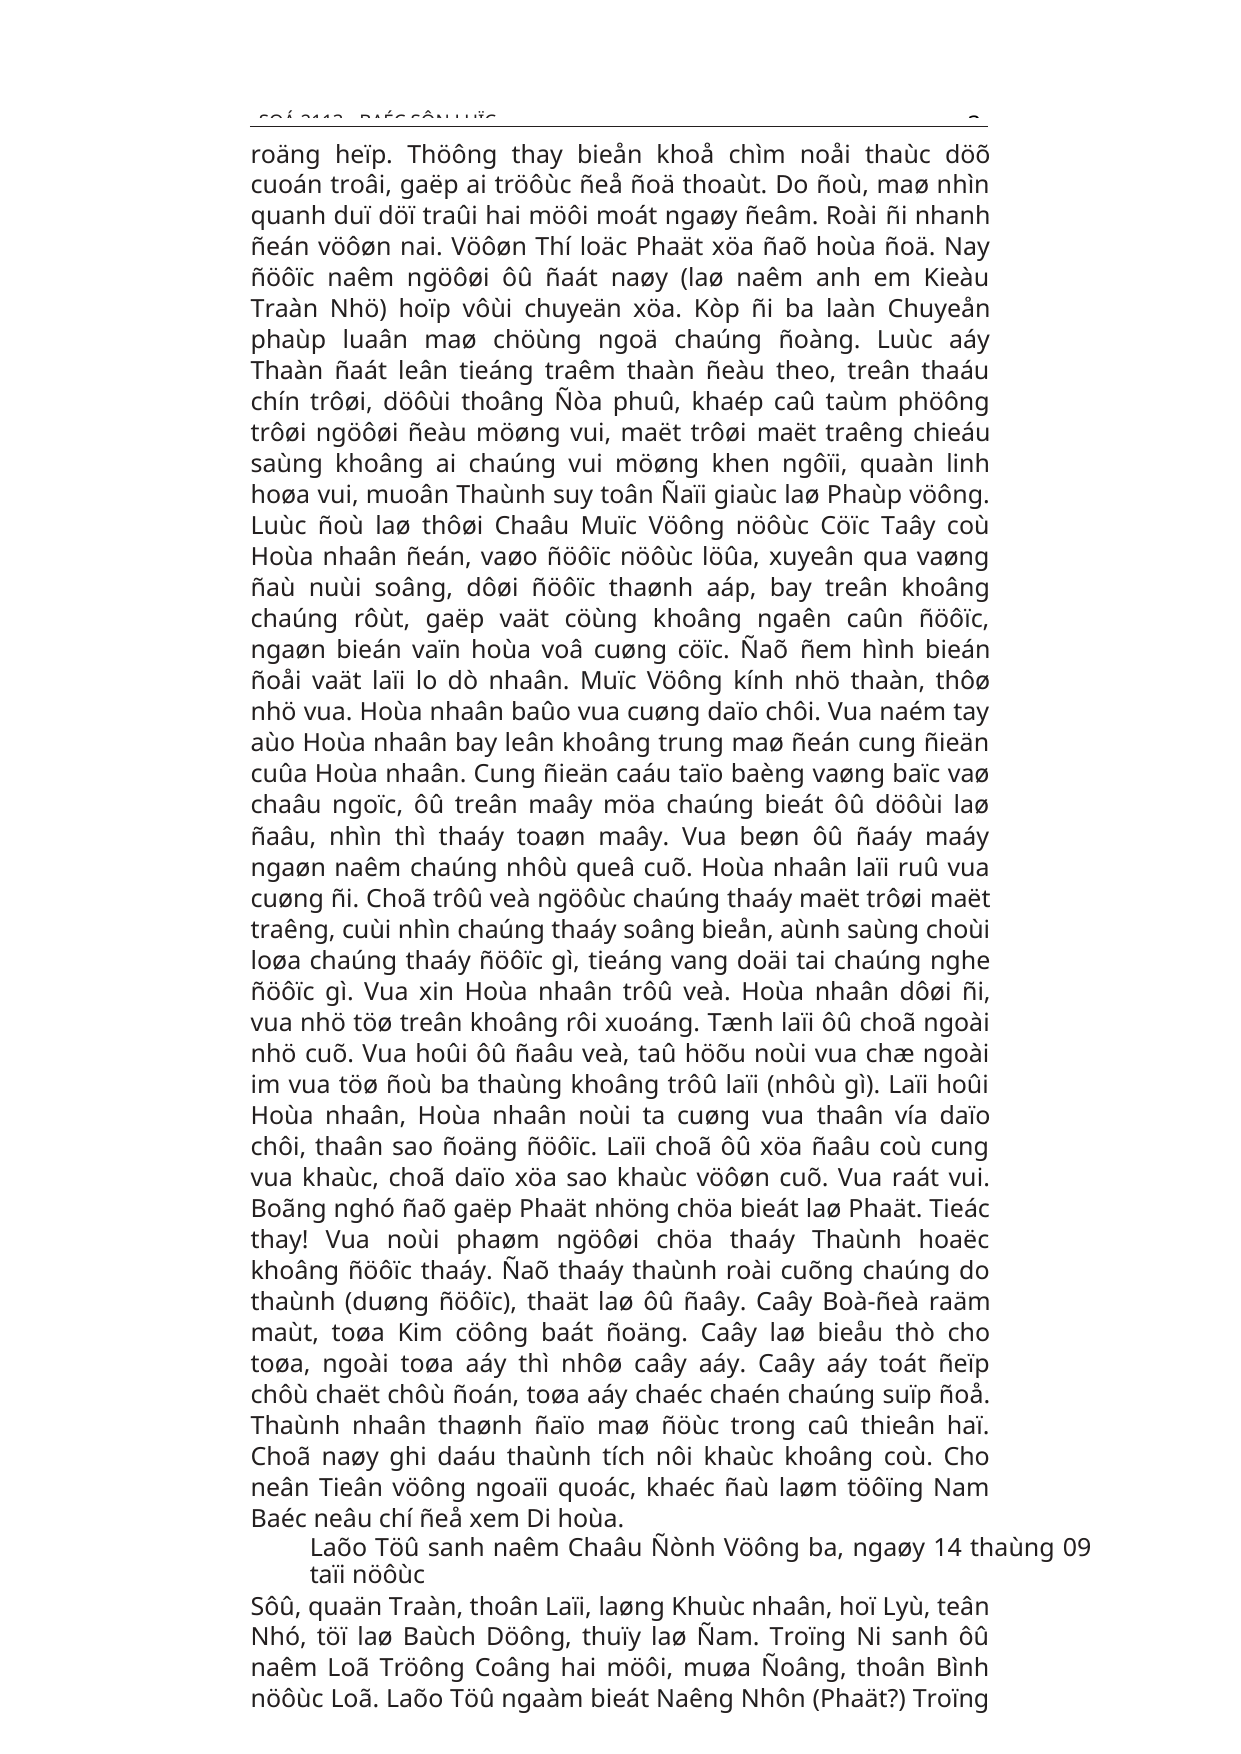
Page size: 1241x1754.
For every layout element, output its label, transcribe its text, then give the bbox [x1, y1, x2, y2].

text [250, 1590, 990, 1714]
text Laõo Töû sanh naêm Chaâu Ñònh Vöông ba, ngaøy 14 thaùng 09 taïi nöôùc [309, 1535, 1092, 1589]
text roäng heïp. Thöông thay bieån khoå chìm noåi thaùc döõ cuoán troâi, gaëp ai tröôùc ñeå ñoä thoaùt. Do ñoù, maø nhìn quanh duï döï traûi hai möôi moát ngaøy ñeâm. Roài ñi nhanh ñeán vöôøn nai. Vöôøn Thí loäc Phaät xöa ñaõ hoùa ñoä. Nay ñöôïc naêm ngöôøi ôû ñaát naøy (laø naêm anh em Kieàu Traàn Nhö) hoïp vôùi chuyeän xöa. Kòp ñi ba laàn Chuyeån phaùp luaân maø chöùng ngoä chaúng ñoàng. Luùc aáy Thaàn ñaát leân tieáng traêm thaàn ñeàu theo, treân thaáu chín trôøi, döôùi thoâng Ñòa phuû, khaép caû taùm phöông trôøi ngöôøi ñeàu möøng vui, maët trôøi maët traêng chieáu saùng khoâng ai chaúng vui möøng khen ngôïi, quaàn linh hoøa vui, muoân Thaùnh suy toân Ñaïi giaùc laø Phaùp vöông. Luùc ñoù laø thôøi Chaâu Muïc Vöông nöôùc Cöïc Taây coù Hoùa nhaân ñeán, vaøo ñöôïc nöôùc löûa, xuyeân qua vaøng ñaù nuùi soâng, dôøi ñöôïc thaønh aáp, bay treân khoâng chaúng rôùt, gaëp vaät cöùng khoâng ngaên caûn ñöôïc, ngaøn bieán vaïn hoùa voâ cuøng cöïc. Ñaõ ñem hình bieán ñoåi vaät laïi lo dò nhaân. Muïc Vöông kính nhö thaàn, thôø nhö vua. Hoùa nhaân baûo vua cuøng daïo chôi. Vua naém tay aùo Hoùa nhaân bay leân khoâng trung maø ñeán cung ñieän cuûa Hoùa nhaân. Cung ñieän caáu taïo baèng vaøng baïc vaø chaâu ngoïc, ôû treân maây möa chaúng bieát ôû döôùi laø ñaâu, nhìn thì thaáy toaøn maây. Vua beøn ôû ñaáy maáy ngaøn naêm chaúng nhôù queâ cuõ. Hoùa nhaân laïi ruû vua cuøng ñi. Choã trôû veà ngöôùc chaúng thaáy maët trôøi maët traêng, cuùi nhìn chaúng thaáy soâng bieån, aùnh saùng choùi loøa chaúng thaáy ñöôïc gì, tieáng vang doäi tai chaúng nghe ñöôïc gì. Vua xin Hoùa nhaân trôû veà. Hoùa nhaân dôøi ñi, vua nhö töø treân khoâng rôi xuoáng. Tænh laïi ôû choã ngoài nhö cuõ. Vua hoûi ôû ñaâu veà, taû höõu noùi vua chæ ngoài im vua töø ñoù ba thaùng khoâng trôû laïi (nhôù gì). Laïi hoûi Hoùa nhaân, Hoùa nhaân noùi ta cuøng vua thaân vía daïo chôi, thaân sao ñoäng ñöôïc. Laïi choã ôû xöa ñaâu coù cung vua khaùc, choã daïo xöa sao khaùc vöôøn cuõ. Vua raát vui. Boãng nghó ñaõ gaëp Phaät nhöng chöa bieát laø Phaät. Tieác thay! Vua noùi phaøm ngöôøi chöa thaáy Thaùnh hoaëc khoâng ñöôïc thaáy. Ñaõ thaáy thaùnh roài cuõng chaúng do thaùnh (duøng ñöôïc), thaät laø ôû ñaây. Caây Boà-ñeà raäm maùt, toøa Kim cöông baát ñoäng. Caây laø bieåu thò cho toøa, ngoài toøa aáy thì nhôø caây aáy. Caây aáy toát ñeïp chôù chaët chôù ñoán, toøa aáy chaéc chaén chaúng suïp ñoå. Thaùnh nhaân thaønh ñaïo maø ñöùc trong caû thieân haï. Choã naøy ghi daáu thaùnh tích nôi khaùc khoâng coù. Cho neân Tieân vöông ngoaïi quoác, khaéc ñaù laøm töôïng Nam Baéc neâu chí ñeå xem Di hoùa. [250, 138, 990, 1535]
